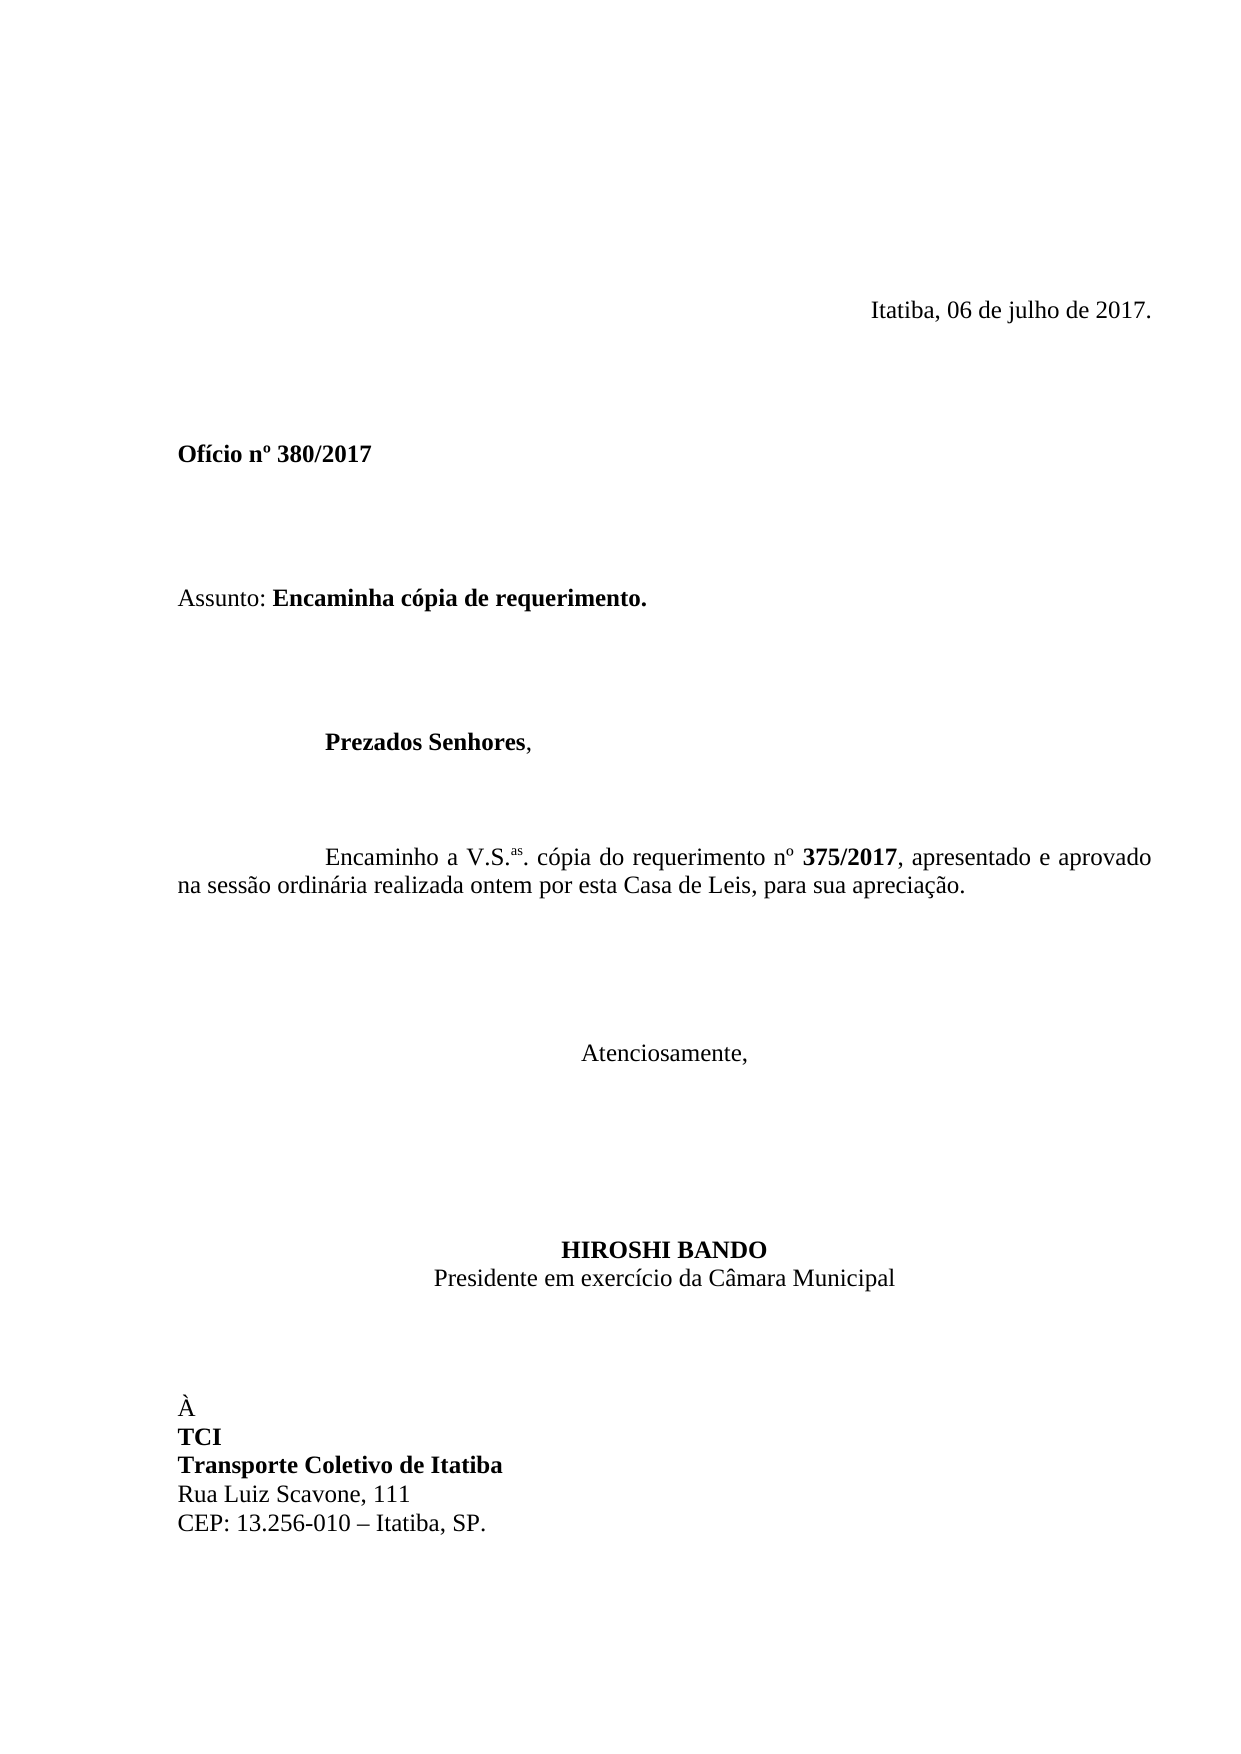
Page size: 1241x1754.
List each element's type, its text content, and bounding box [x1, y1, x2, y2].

subtitle Presidente em exercício da Câmara Municipal [177, 1263, 1152, 1292]
text Prezados Senhores, [177, 727, 1152, 755]
text Itatiba, 06 de julho de 2017. [177, 295, 1152, 324]
text Assunto: Encaminha cópia de requerimento. [177, 583, 1152, 612]
text À [177, 1393, 1152, 1422]
text Rua Luiz Scavone, 111 [177, 1479, 1152, 1508]
subtitle HIROSHI BANDO [177, 1235, 1152, 1263]
text TCI [177, 1422, 1152, 1451]
text Ofício nº 380/2017 [177, 439, 1152, 468]
subtitle Atenciosamente, [177, 1038, 1152, 1067]
text Encaminho a V.S.as. cópia do requerimento nº 375/2017, apresentado e aprovado na sessão ordinária realizada ontem por esta Casa de Leis, para sua apreciação. [177, 842, 1152, 899]
text Transporte Coletivo de Itatiba [177, 1451, 1152, 1479]
text CEP: 13.256-010 – Itatiba, SP. [177, 1508, 1152, 1537]
